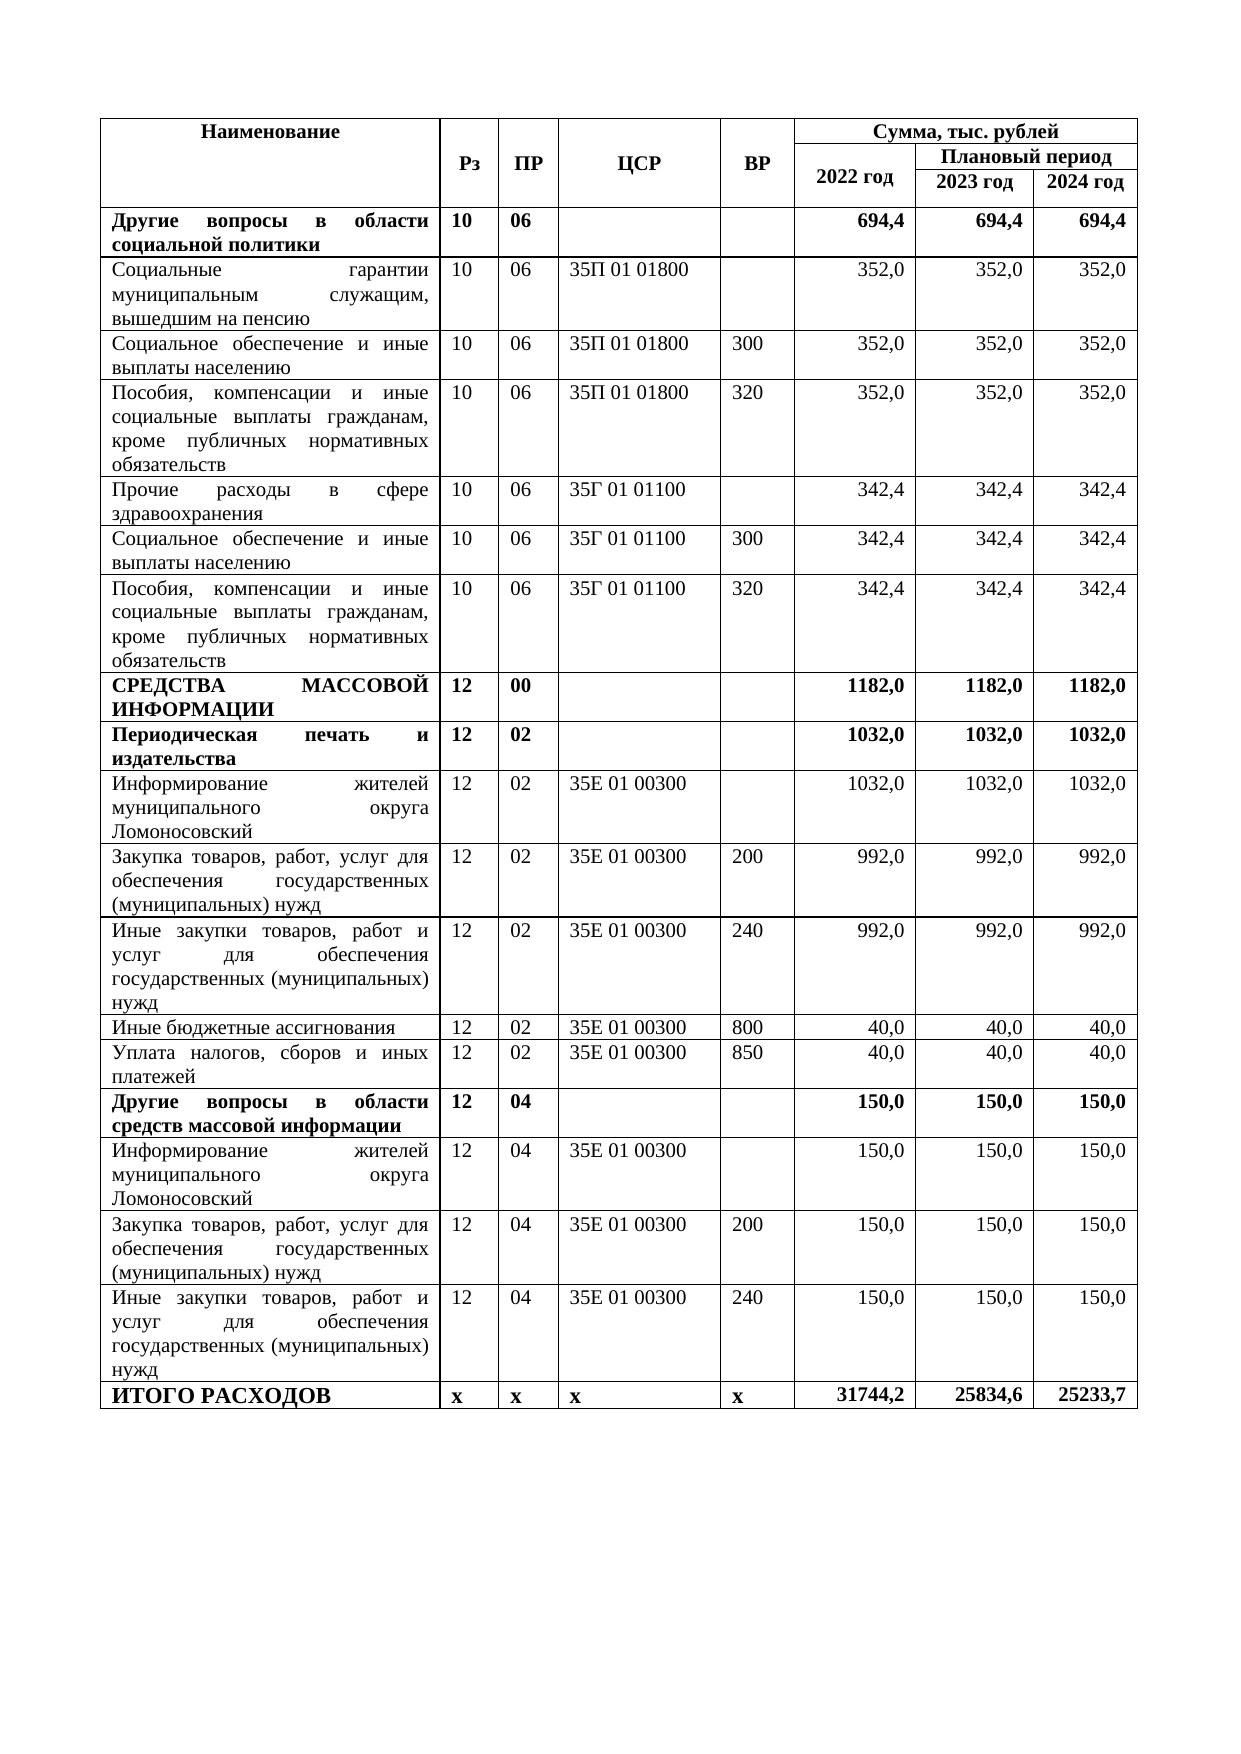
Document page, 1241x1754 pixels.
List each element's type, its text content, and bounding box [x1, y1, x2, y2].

table_cell Другие вопросы в области социальной политики [101, 208, 439, 256]
table_cell 35Е 01 00300 [559, 1015, 720, 1039]
table_header ВР [721, 119, 794, 207]
table_cell ИТОГО РАСХОДОВ [101, 1382, 439, 1408]
table_cell 300 [721, 526, 794, 574]
table_cell 352,0 [1034, 380, 1137, 476]
table_cell Социальные гарантии муниципальным служащим, вышедшим на пенсию [101, 258, 439, 329]
table_cell 150,0 [795, 1138, 915, 1210]
table_cell СРЕДСТВА МАССОВОЙ ИНФОРМАЦИИ [101, 673, 439, 721]
table_cell Другие вопросы в области средств массовой информации [101, 1089, 439, 1137]
table_cell 342,4 [1034, 477, 1137, 525]
table_cell 352,0 [1034, 258, 1137, 329]
table_cell 10 [441, 258, 498, 329]
table_cell 342,4 [795, 526, 915, 574]
table_cell 35Е 01 00300 [559, 1040, 720, 1088]
table_cell [721, 258, 794, 329]
table_cell 02 [499, 1015, 558, 1039]
table_cell 240 [721, 918, 794, 1014]
table_cell Пособия, компенсации и иные социальные выплаты гражданам, кроме публичных нормативных обязательств [101, 575, 439, 672]
table_cell 35Г 01 01100 [559, 526, 720, 574]
table_cell 12 [441, 1285, 498, 1381]
table_cell [721, 722, 794, 770]
table_cell Иные бюджетные ассигнования [101, 1015, 439, 1039]
table_cell 352,0 [916, 380, 1033, 476]
table_cell 150,0 [1034, 1089, 1137, 1137]
table_cell 02 [499, 1040, 558, 1088]
table_cell 02 [499, 722, 558, 770]
table_cell [721, 1089, 794, 1137]
table_cell 1032,0 [1034, 722, 1137, 770]
table_cell 40,0 [1034, 1040, 1137, 1088]
table_cell [721, 208, 794, 256]
table_cell [721, 477, 794, 525]
table_cell [559, 722, 720, 770]
table_cell 200 [721, 844, 794, 916]
table_cell 1032,0 [795, 771, 915, 843]
table_cell 694,4 [795, 208, 915, 256]
table_cell 35Е 01 00300 [559, 1211, 720, 1284]
table_cell Социальное обеспечение и иные выплаты населению [101, 526, 439, 574]
table_cell 12 [441, 673, 498, 721]
table_cell 25233,7 [1034, 1382, 1137, 1408]
table_cell 342,4 [795, 477, 915, 525]
table_cell 35Е 01 00300 [559, 844, 720, 916]
table_cell 1032,0 [1034, 771, 1137, 843]
table_cell 25834,6 [916, 1382, 1033, 1408]
table_cell Иные закупки товаров, работ и услуг для обеспечения государственных (муниципальных) нужд [101, 918, 439, 1014]
table_cell 694,4 [1034, 208, 1137, 256]
table_cell Закупка товаров, работ, услуг для обеспечения государственных (муниципальных) нужд [101, 844, 439, 916]
table_cell 04 [499, 1285, 558, 1381]
table_cell 35Е 01 00300 [559, 1138, 720, 1210]
table_cell 150,0 [916, 1285, 1033, 1381]
table_cell 35Е 01 00300 [559, 918, 720, 1014]
table_cell 150,0 [795, 1285, 915, 1381]
table_header Сумма, тыс. рублей [795, 119, 1137, 143]
table_cell 10 [441, 331, 498, 379]
table_cell 352,0 [795, 380, 915, 476]
table_cell 40,0 [916, 1015, 1033, 1039]
table_cell Закупка товаров, работ, услуг для обеспечения государственных (муниципальных) нужд [101, 1211, 439, 1284]
table_cell 12 [441, 918, 498, 1014]
table_cell 10 [441, 208, 498, 256]
table_cell 240 [721, 1285, 794, 1381]
table_cell 2023 год [916, 170, 1033, 207]
table_cell Социальное обеспечение и иные выплаты населению [101, 331, 439, 379]
table_cell 150,0 [795, 1089, 915, 1137]
table_cell 40,0 [795, 1040, 915, 1088]
table_cell 10 [441, 477, 498, 525]
table_cell 200 [721, 1211, 794, 1284]
table_cell 342,4 [916, 575, 1033, 672]
table_cell 06 [499, 258, 558, 329]
table_cell 12 [441, 1138, 498, 1210]
table_cell 40,0 [1034, 1015, 1137, 1039]
table_cell 12 [441, 771, 498, 843]
table_cell 35П 01 01800 [559, 380, 720, 476]
table_header ПР [499, 119, 558, 207]
table_cell 342,4 [916, 477, 1033, 525]
table_cell х [721, 1382, 794, 1408]
table_cell 300 [721, 331, 794, 379]
table_cell 40,0 [795, 1015, 915, 1039]
table_cell 10 [441, 575, 498, 672]
table_cell 992,0 [795, 918, 915, 1014]
table_cell 40,0 [916, 1040, 1033, 1088]
table_cell 1182,0 [795, 673, 915, 721]
table_cell х [441, 1382, 498, 1408]
table_cell 35Г 01 01100 [559, 575, 720, 672]
table_cell 12 [441, 1015, 498, 1039]
table_cell [559, 208, 720, 256]
table_cell 342,4 [795, 575, 915, 672]
table_cell 2022 год [795, 144, 915, 207]
table_cell Иные закупки товаров, работ и услуг для обеспечения государственных (муниципальных) нужд [101, 1285, 439, 1381]
table_cell Информирование жителей муниципального округа Ломоносовский [101, 771, 439, 843]
table_cell [721, 673, 794, 721]
table_cell 12 [441, 844, 498, 916]
table_cell 992,0 [795, 844, 915, 916]
table_cell 1032,0 [916, 722, 1033, 770]
table_cell 1182,0 [916, 673, 1033, 721]
table_cell Плановый период [916, 144, 1137, 168]
table_cell 02 [499, 771, 558, 843]
table_cell 150,0 [916, 1211, 1033, 1284]
table_cell 352,0 [1034, 331, 1137, 379]
table_cell Периодическая печать и издательства [101, 722, 439, 770]
table_cell 992,0 [916, 844, 1033, 916]
table_cell 992,0 [916, 918, 1033, 1014]
table_cell 35Е 01 00300 [559, 771, 720, 843]
table_cell 352,0 [916, 331, 1033, 379]
table_cell [559, 1089, 720, 1137]
table_cell 352,0 [916, 258, 1033, 329]
table_cell Уплата налогов, сборов и иных платежей [101, 1040, 439, 1088]
table_cell 10 [441, 526, 498, 574]
table_cell 12 [441, 1089, 498, 1137]
table_cell 35П 01 01800 [559, 258, 720, 329]
table_cell 150,0 [916, 1089, 1033, 1137]
table_cell 150,0 [795, 1211, 915, 1284]
table_cell 320 [721, 380, 794, 476]
table_cell 31744,2 [795, 1382, 915, 1408]
table_header Наименование [101, 119, 439, 207]
table_cell 992,0 [1034, 844, 1137, 916]
table_cell 800 [721, 1015, 794, 1039]
table_header Рз [441, 119, 498, 207]
table_cell [559, 673, 720, 721]
table_cell 320 [721, 575, 794, 672]
table_cell [721, 1138, 794, 1210]
table_cell 04 [499, 1138, 558, 1210]
table_cell х [499, 1382, 558, 1408]
table_cell 02 [499, 918, 558, 1014]
table_cell 02 [499, 844, 558, 916]
table_cell 35П 01 01800 [559, 331, 720, 379]
table_cell 04 [499, 1089, 558, 1137]
table_cell 150,0 [916, 1138, 1033, 1210]
table_cell [721, 771, 794, 843]
table_cell 10 [441, 380, 498, 476]
table_cell 12 [441, 1040, 498, 1088]
table_cell 1032,0 [916, 771, 1033, 843]
table_cell 04 [499, 1211, 558, 1284]
table_cell 352,0 [795, 331, 915, 379]
table_cell 342,4 [1034, 575, 1137, 672]
table_cell 12 [441, 1211, 498, 1284]
table_cell 12 [441, 722, 498, 770]
table_header ЦСР [559, 119, 720, 207]
table_cell 06 [499, 208, 558, 256]
table_cell 06 [499, 526, 558, 574]
table_cell 150,0 [1034, 1211, 1137, 1284]
table_cell 1182,0 [1034, 673, 1137, 721]
table_cell 35Е 01 00300 [559, 1285, 720, 1381]
table_cell 352,0 [795, 258, 915, 329]
table_cell 2024 год [1034, 170, 1137, 207]
table_cell 35Г 01 01100 [559, 477, 720, 525]
table_cell 694,4 [916, 208, 1033, 256]
table_cell 00 [499, 673, 558, 721]
table_cell 150,0 [1034, 1138, 1137, 1210]
table_cell 150,0 [1034, 1285, 1137, 1381]
table_cell Информирование жителей муниципального округа Ломоносовский [101, 1138, 439, 1210]
table_cell 992,0 [1034, 918, 1137, 1014]
table_cell Пособия, компенсации и иные социальные выплаты гражданам, кроме публичных нормативных обязательств [101, 380, 439, 476]
table_cell 1032,0 [795, 722, 915, 770]
table_cell 850 [721, 1040, 794, 1088]
table_cell 06 [499, 380, 558, 476]
table_cell 06 [499, 575, 558, 672]
table_cell 342,4 [916, 526, 1033, 574]
table_cell 342,4 [1034, 526, 1137, 574]
table_cell Прочие расходы в сфере здравоохранения [101, 477, 439, 525]
table_cell х [559, 1382, 720, 1408]
table_cell 06 [499, 331, 558, 379]
table_cell 06 [499, 477, 558, 525]
